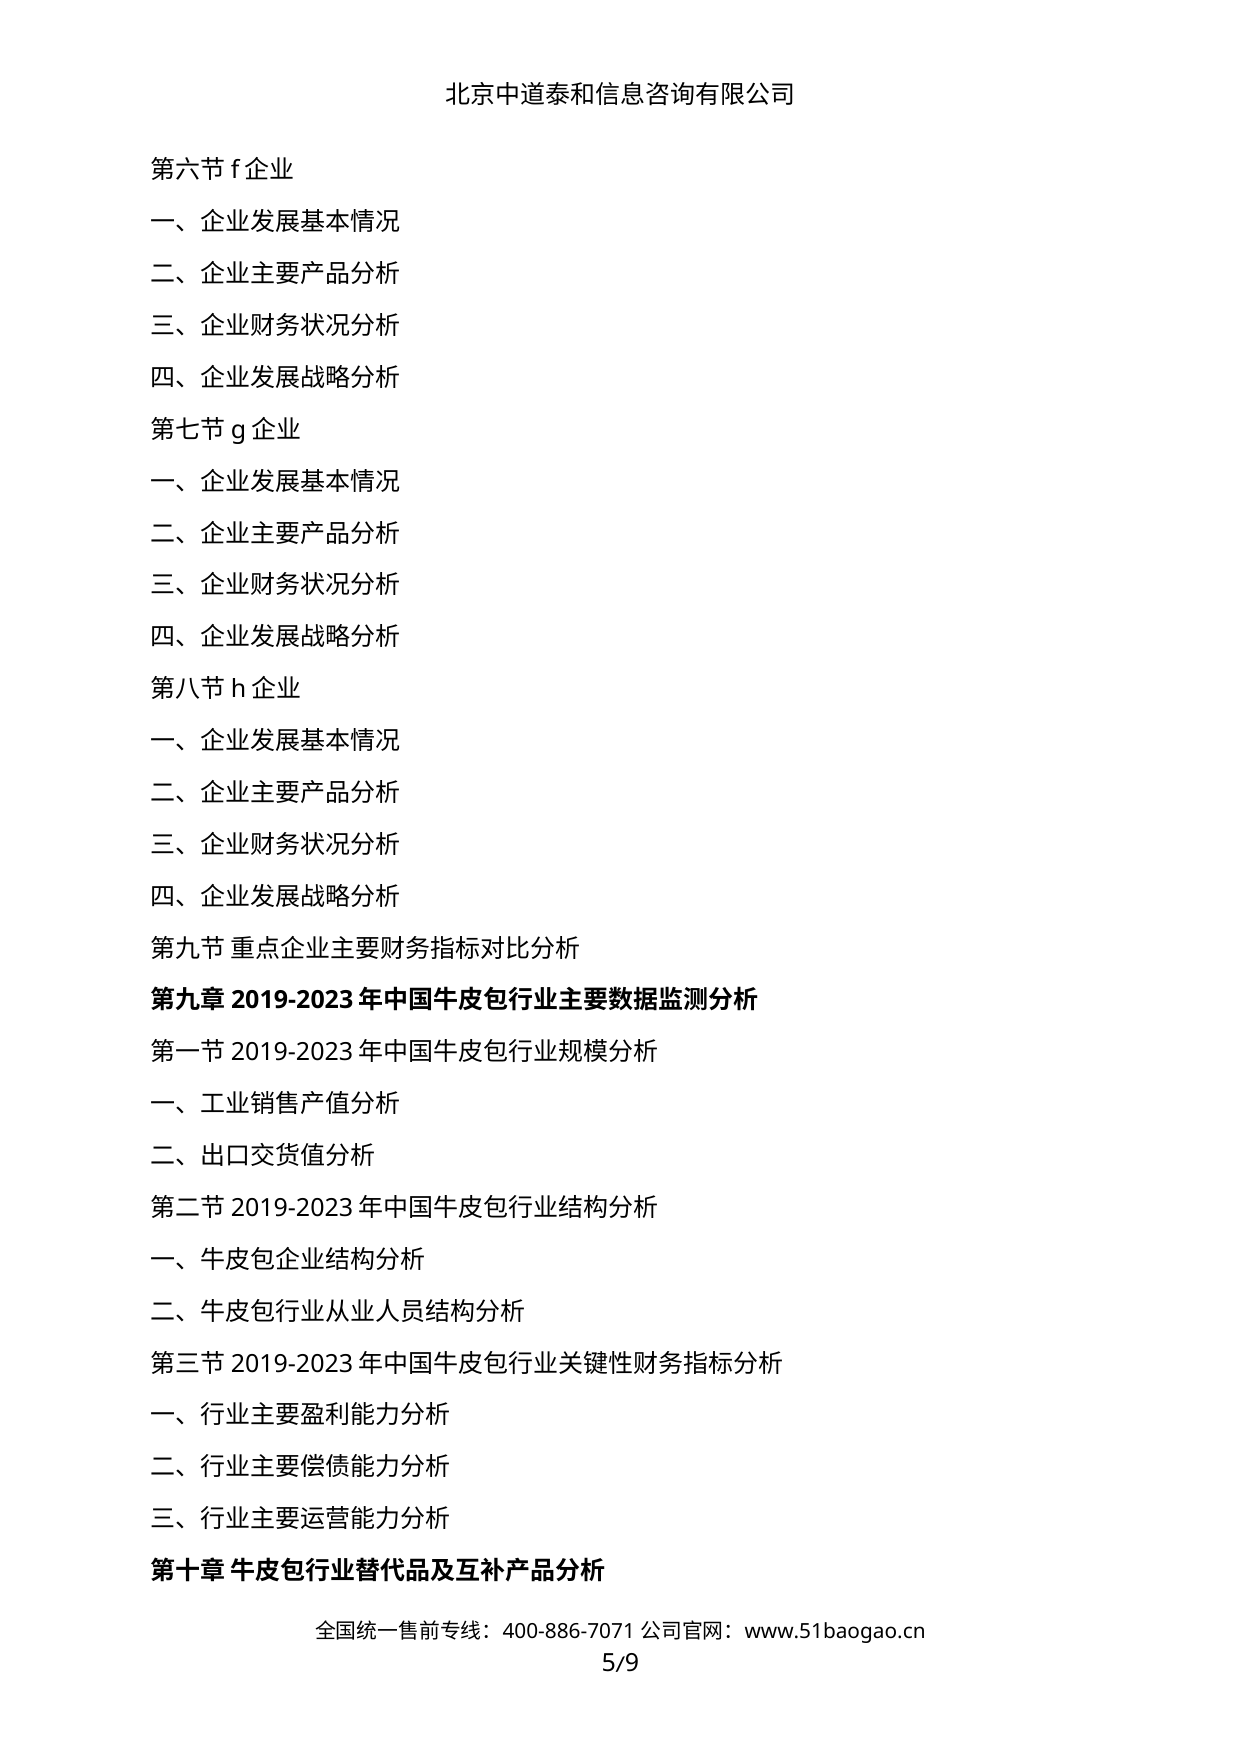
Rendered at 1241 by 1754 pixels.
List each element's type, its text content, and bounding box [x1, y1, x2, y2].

text 二、企业主要产品分析 [150, 772, 1090, 809]
text 二、出口交货值分析 [150, 1136, 1090, 1172]
text 一、企业发展基本情况 [150, 721, 1090, 757]
text 二、企业主要产品分析 [150, 513, 1090, 549]
text 第二节 2019-2023年中国牛皮包行业结构分析 [150, 1187, 1090, 1224]
text 第九节 重点企业主要财务指标对比分析 [150, 928, 1090, 964]
text 一、牛皮包企业结构分析 [150, 1239, 1090, 1276]
text 三、企业财务状况分析 [150, 306, 1090, 342]
text 第七节 g企业 [150, 409, 1090, 446]
text 二、行业主要偿债能力分析 [150, 1447, 1090, 1483]
text 三、企业财务状况分析 [150, 824, 1090, 861]
text 第三节 2019-2023年中国牛皮包行业关键性财务指标分析 [150, 1343, 1090, 1379]
text 第八节 h企业 [150, 669, 1090, 705]
text 四、企业发展战略分析 [150, 617, 1090, 653]
text 四、企业发展战略分析 [150, 876, 1090, 912]
text 第九章 2019-2023年中国牛皮包行业主要数据监测分析 [150, 980, 1090, 1016]
text 一、企业发展基本情况 [150, 461, 1090, 497]
text 一、行业主要盈利能力分析 [150, 1395, 1090, 1431]
text 三、行业主要运营能力分析 [150, 1499, 1090, 1535]
text 四、企业发展战略分析 [150, 357, 1090, 394]
text 二、牛皮包行业从业人员结构分析 [150, 1291, 1090, 1327]
text 一、企业发展基本情况 [150, 202, 1090, 238]
text 一、工业销售产值分析 [150, 1084, 1090, 1120]
text 三、企业财务状况分析 [150, 565, 1090, 601]
text 第十章 牛皮包行业替代品及互补产品分析 [150, 1551, 1090, 1587]
text 二、企业主要产品分析 [150, 254, 1090, 290]
text 第六节 f企业 [150, 150, 1090, 186]
text 第一节 2019-2023年中国牛皮包行业规模分析 [150, 1032, 1090, 1068]
